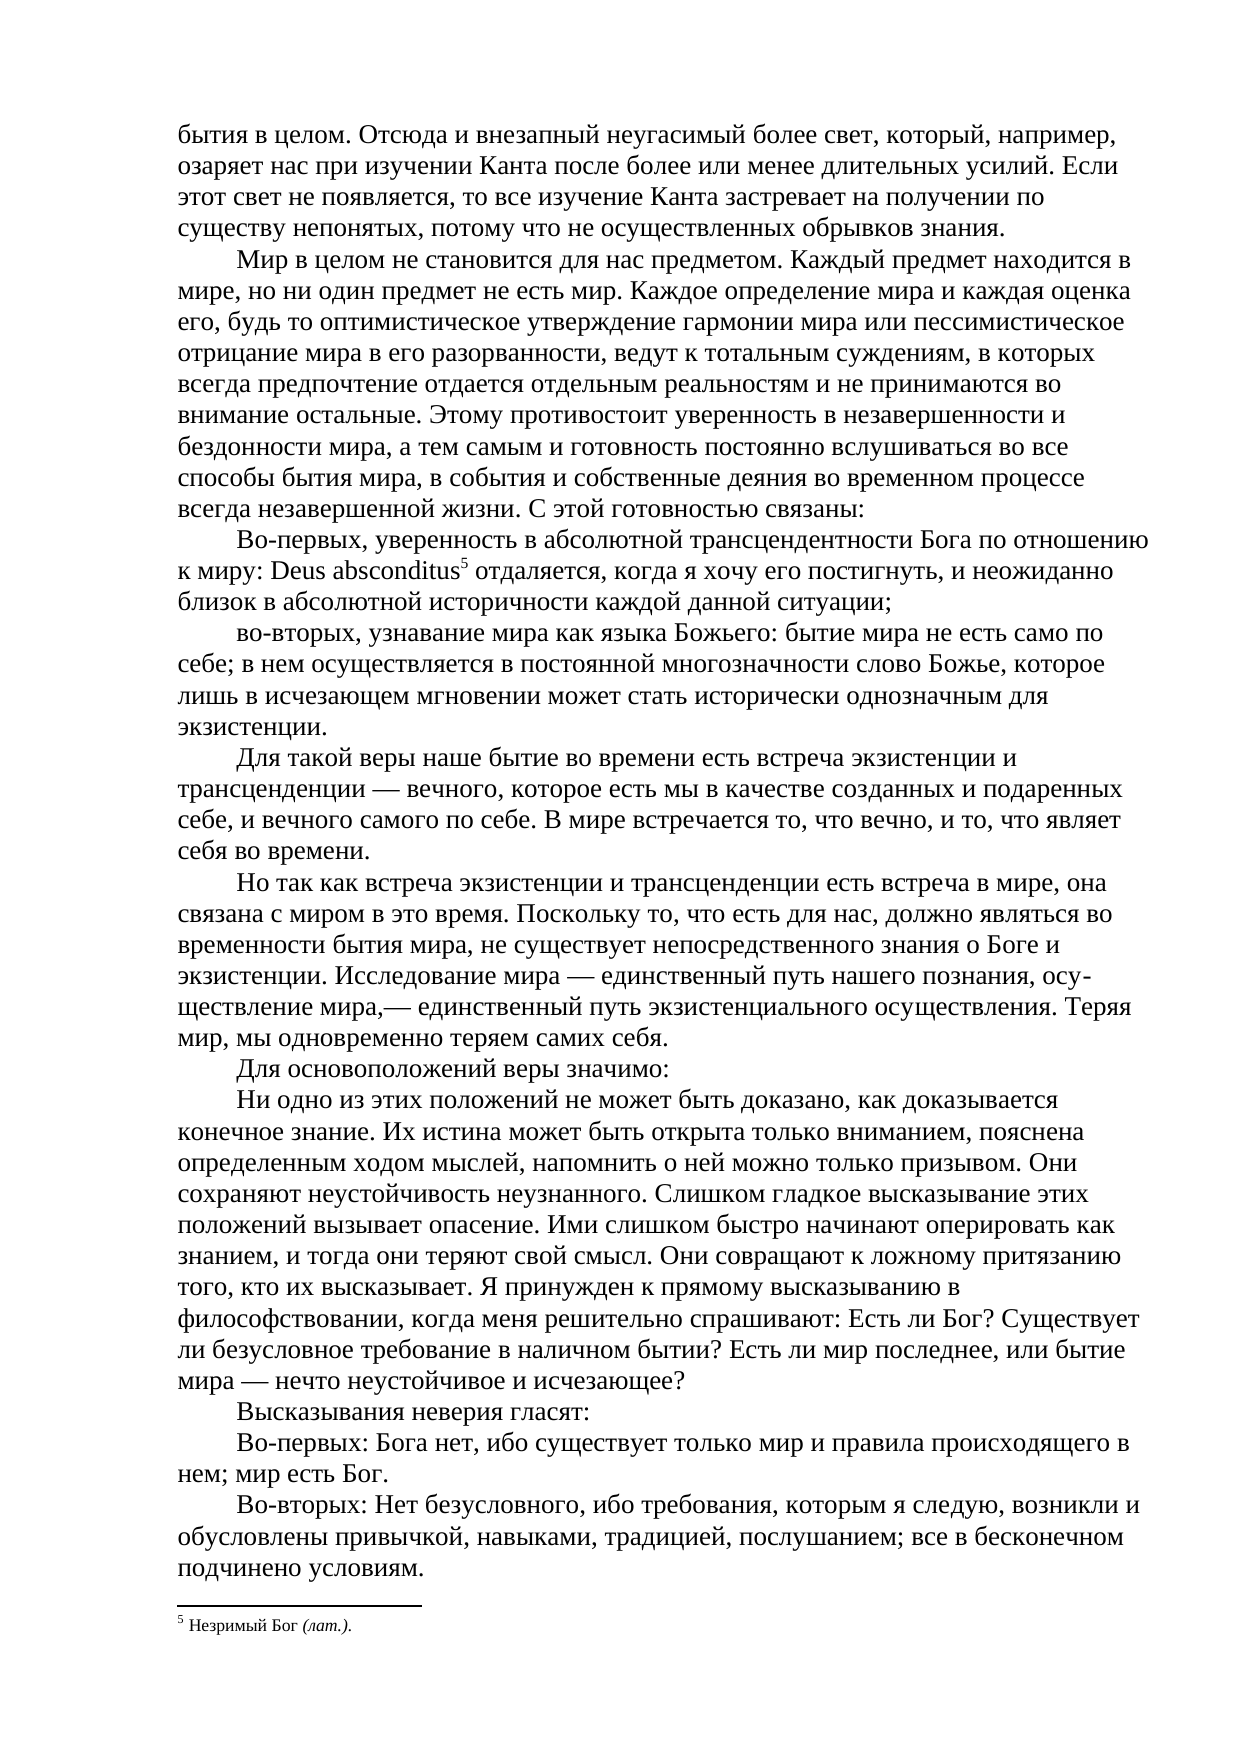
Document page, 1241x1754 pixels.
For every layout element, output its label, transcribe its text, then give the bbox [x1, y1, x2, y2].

text Во-вторых: Нет безусловного, ибо требования, которым я следую, возникли и обусловлены привычкой, навыками, традицией, послушанием; все в бесконечном подчинено условиям. [177, 1488, 1152, 1582]
text Мир в целом не становится для нас предметом. Каждый предмет находится в мире, но ни один предмет не есть мир. Каждое определение мира и каждая оценка его, будь то оптимистическое утверждение гармонии мира или пессимистическое отрицание мира в его разорванности, ведут к тотальным суждениям, в которых всегда предпочтение отдается отдельным реальностям и не принимаются во внимание остальные. Этому противостоит уверенность в незавершенности и бездонности мира, а тем самым и готовность постоянно вслушиваться во все способы бытия мира, в события и собственные деяния во временном процессе всегда незавершенной жизни. С этой готовностью связаны: [177, 243, 1152, 523]
text Для такой веры наше бытие во времени есть встреча экзистенции и трансценденции — вечного, которое есть мы в качестве созданных и подаренных себе, и вечного самого по себе. В мире встречается то, что вечно, и то, что являет себя во времени. [177, 741, 1152, 866]
text во-вторых, узнавание мира как языка Божьего: бытие мира не есть само по себе; в нем осуществляется в постоянной многозначности слово Божье, которое лишь в исчезающем мгновении может стать исторически однозначным для экзистенции. [177, 616, 1152, 741]
text Высказывания неверия гласят: [177, 1395, 1152, 1426]
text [177, 118, 1152, 243]
text Ни одно из этих положений не может быть доказано, как доказывается конечное знание. Их истина может быть открыта только вниманием, пояснена определенным ходом мыслей, напомнить о ней можно только призывом. Они сохраняют неустойчивость неузнанного. Слишком гладкое высказывание этих положений вызывает опасение. Ими слишком быстро начинают оперировать как знанием, и тогда они теряют свой смысл. Они совращают к ложному притязанию того, кто их высказывает. Я принужден к прямому высказыванию в философствовании, когда меня решительно спрашивают: Есть ли Бог? Существует ли безусловное требование в наличном бытии? Есть ли мир последнее, или бытие мира — нечто неустойчивое и исчезающее? [177, 1084, 1152, 1395]
text Во-первых: Бога нет, ибо существует только мир и правила происходящего в нем; мир есть Бог. [177, 1426, 1152, 1488]
text Для основоположений веры значимо: [177, 1052, 1152, 1084]
text Но так как встреча экзистенции и трансценденции есть встреча в мире, она связана с миром в это время. Поскольку то, что есть для нас, должно являться во временности бытия мира, не существует непосредственного знания о Боге и экзистенции. Исследование мира — единственный путь нашего познания, осуществление мира,— единственный путь экзистенциального осуществления. Теряя мир, мы одновременно теряем самих себя. [177, 866, 1152, 1052]
text Во-первых, уверенность в абсолютной трансцендентности Бога по отношению к миру: Deus absconditus отдаляется, когда я хочу его постигнуть, и неожиданно близок в абсолютной историчности каждой данной ситуации; [177, 523, 1152, 616]
